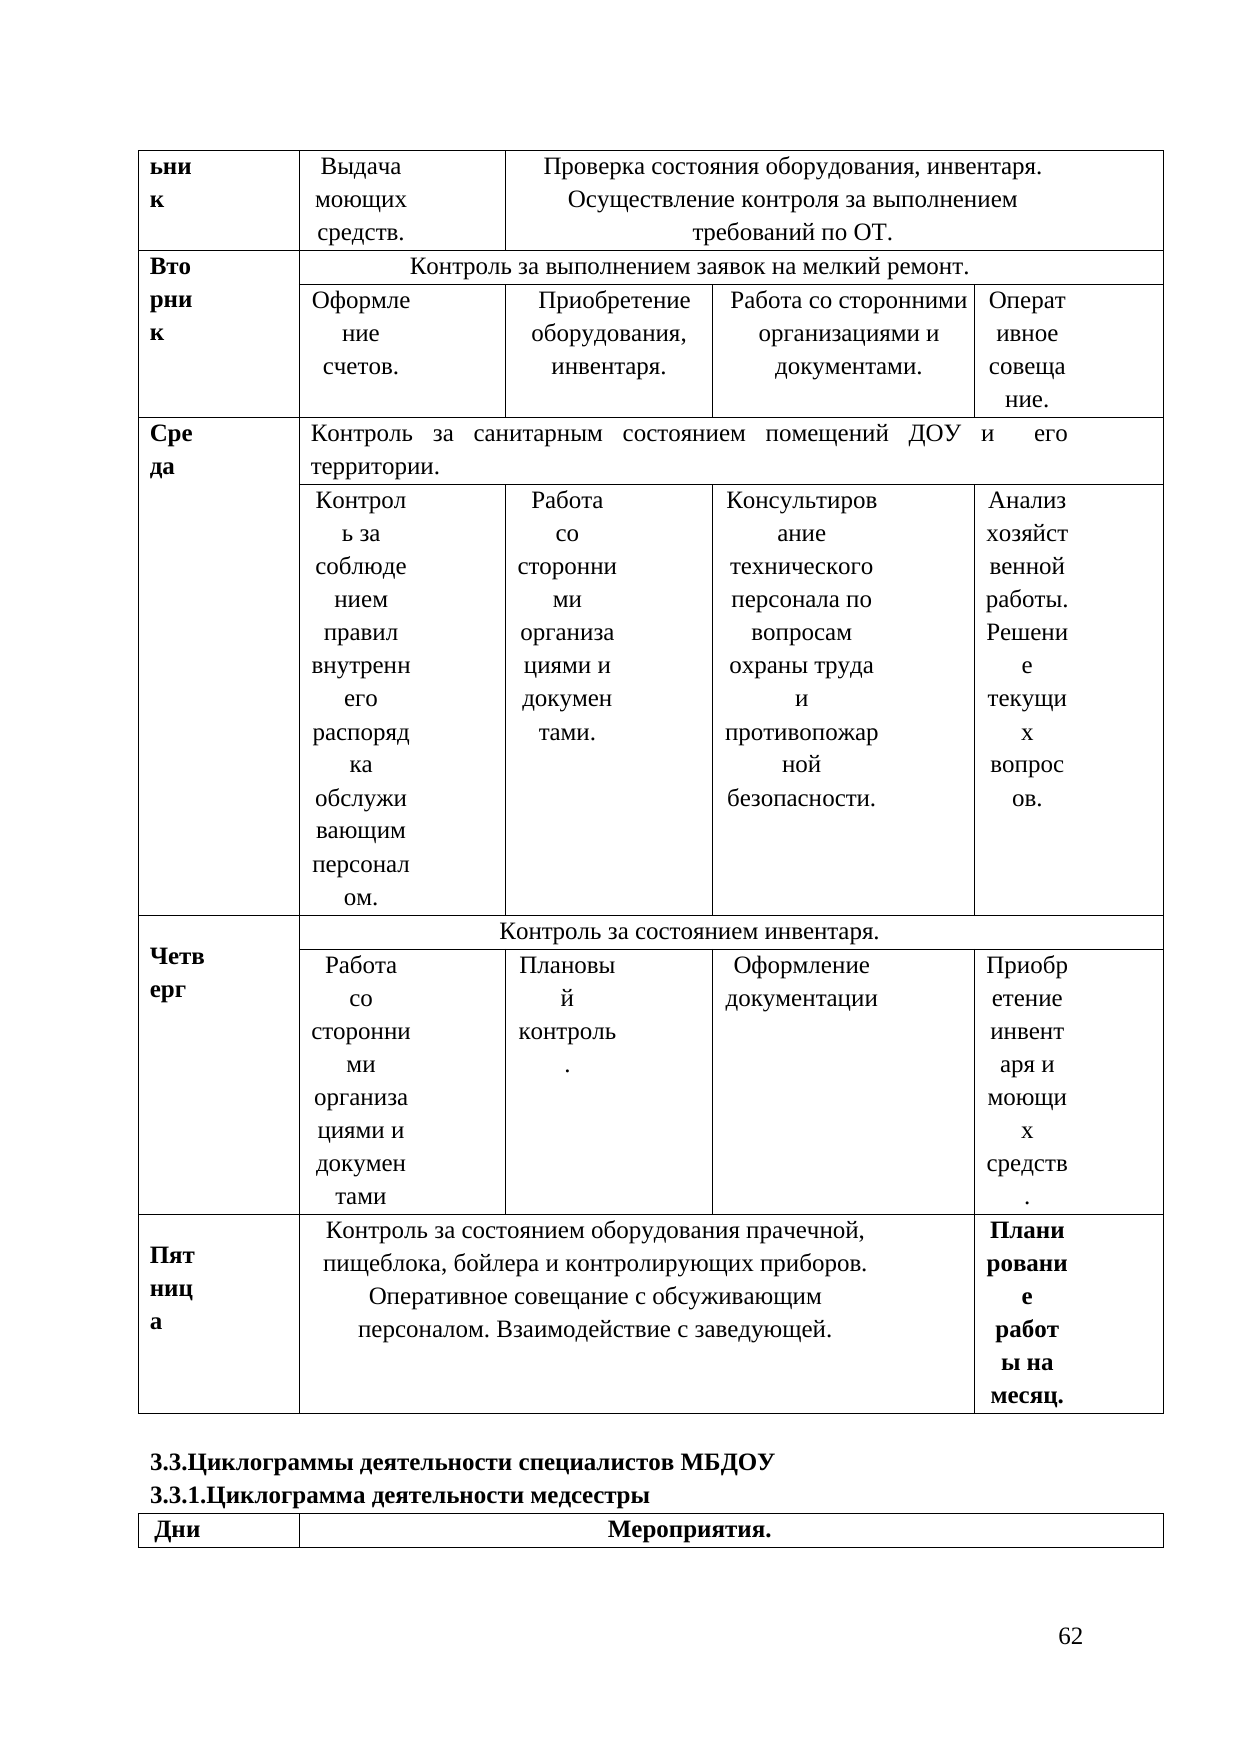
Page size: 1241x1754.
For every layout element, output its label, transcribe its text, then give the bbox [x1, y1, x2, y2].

table_cell Контроль за санитарным состоянием помещений ДОУ и его территории. [300, 418, 1163, 484]
table_cell Контроль за состоянием оборудования прачечной, пищеблока, бойлера и контролирующих приборов. Оперативное совещание с обсуживающим персоналом. Взаимодействие с заведующей. [300, 1215, 974, 1413]
table_cell Работа со сторонними организациями и документами. [713, 285, 974, 417]
table_cell Контроль за выполнением заявок на мелкий ремонт. [300, 251, 1163, 284]
table_cell Планирование работы на месяц. [975, 1215, 1163, 1413]
table_cell Контроль за состоянием инвентаря. [300, 916, 1163, 949]
table_header Мероприятия. [300, 1514, 1163, 1547]
table_cell Контроль за соблюдением правил внутреннего распорядка обслуживающим персоналом. [300, 485, 505, 915]
table_cell Оперативное совещание. [975, 285, 1163, 417]
table_cell Приобретение инвентаря и моющих средств. [975, 950, 1163, 1214]
table_cell Консультирование технического персонала по вопросам охраны труда и противопожарной безопасности. [713, 485, 974, 915]
text 3.3.1.Циклограмма деятельности медсестры [150, 1480, 1184, 1509]
table_cell Четверг [139, 916, 299, 1214]
table_cell Проверка состояния оборудования, инвентаря. Осуществление контроля за выполнением требований по ОТ. [506, 151, 1163, 250]
table_cell Приобретение оборудования, инвентаря. [506, 285, 712, 417]
table_header Дни недели. [139, 1514, 299, 1547]
table_cell Оформление счетов. [300, 285, 505, 417]
table_cell Анализ хозяйственной работы. Решение текущих вопросов. [975, 485, 1163, 915]
table_cell Вторник [139, 251, 299, 417]
table_cell Работа со сторонними организациями и документами [300, 950, 505, 1214]
table_cell Оформление документации [713, 950, 974, 1214]
table_cell Пятница [139, 1215, 299, 1413]
text 3.3.Циклограммы деятельности специалистов МБДОУ [150, 1447, 1184, 1476]
table_cell Плановый контроль. [506, 950, 712, 1214]
table_cell Среда [139, 418, 299, 915]
table_cell Работа со сторонними организациями и документами. [506, 485, 712, 915]
table_cell Выдача моющих средств. [300, 151, 505, 250]
table_cell Понедельник [139, 151, 299, 250]
